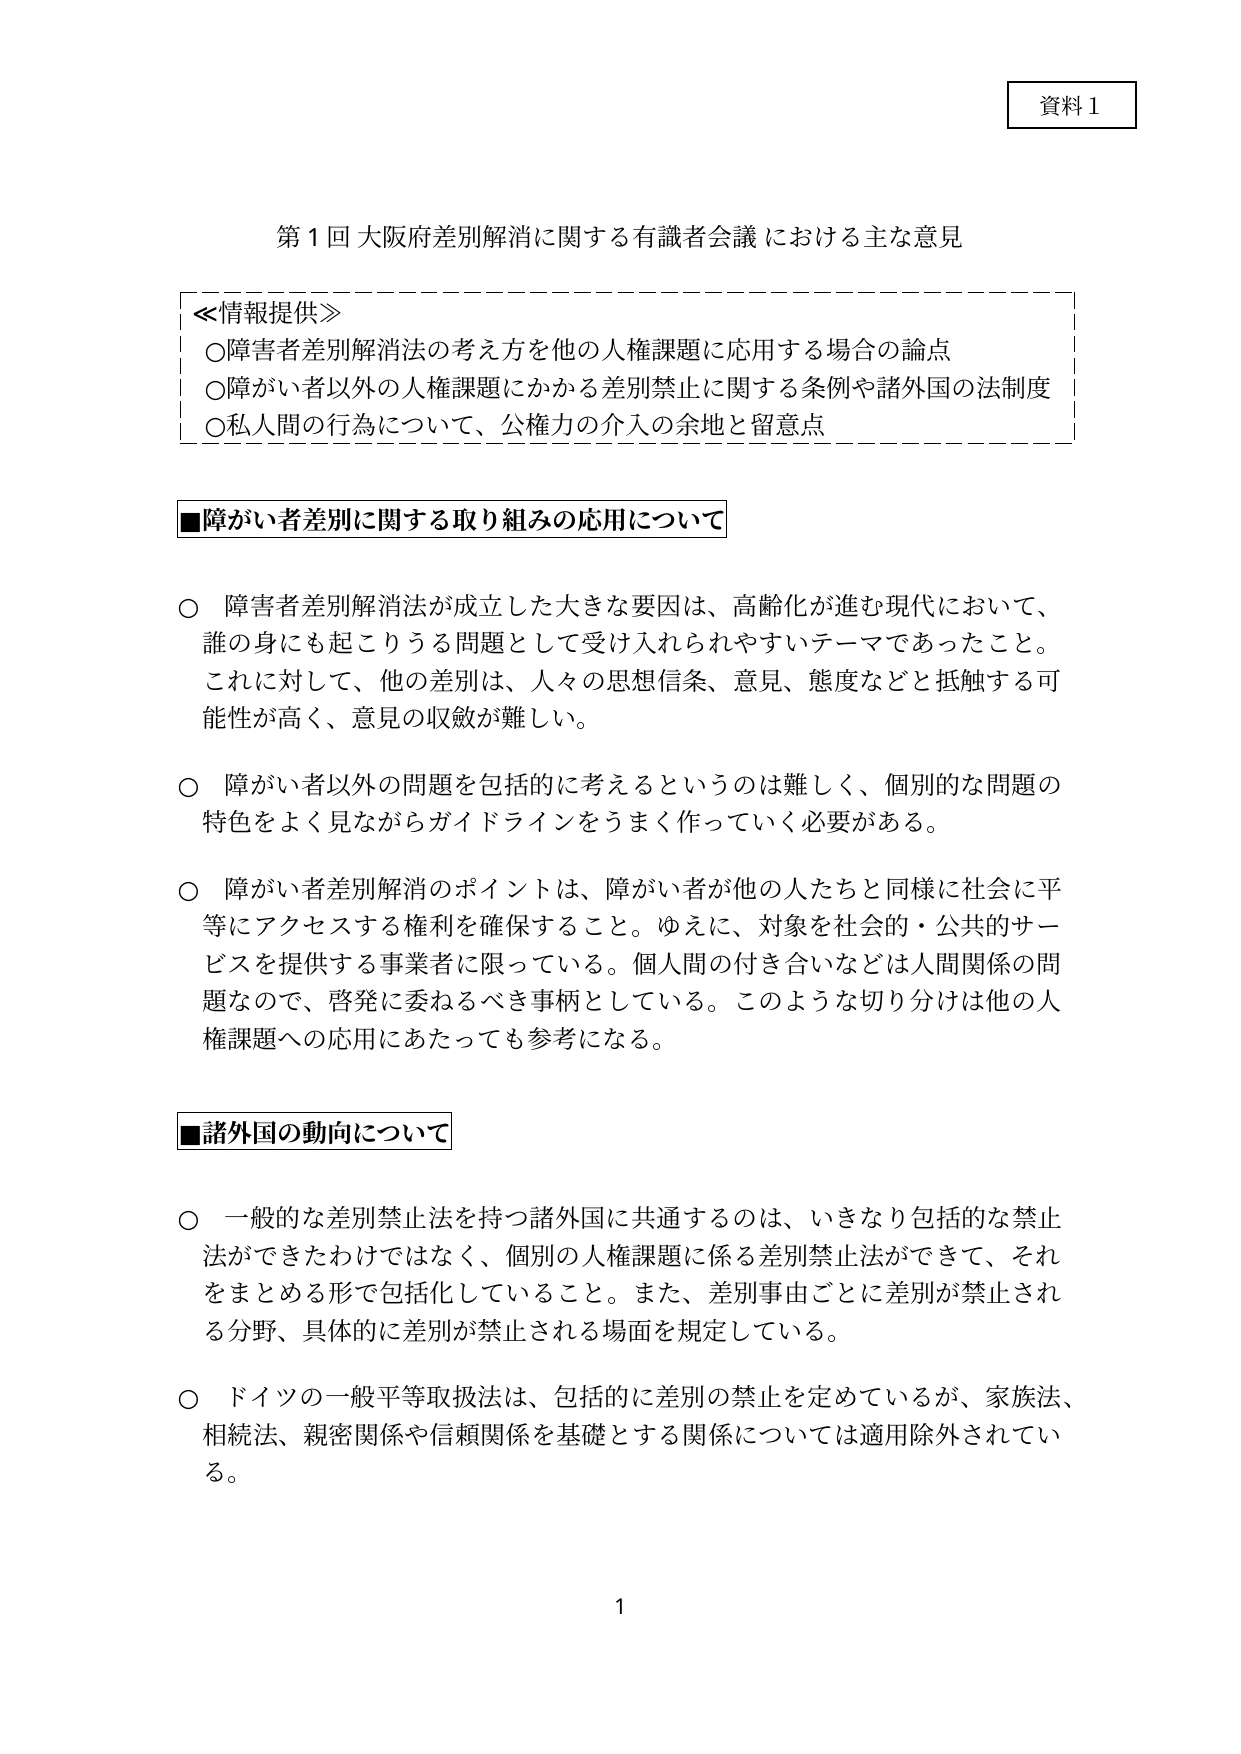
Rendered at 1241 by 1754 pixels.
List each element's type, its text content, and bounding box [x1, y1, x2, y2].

text ■諸外国の動向について [177, 1094, 1063, 1169]
text ○ 障がい者以外の問題を包括的に考えるというのは難しく、個別的な問題の特色をよく見ながらガイドラインをうまく作っていく必要がある。 [177, 765, 1063, 840]
text ○ 一般的な差別禁止法を持つ諸外国に共通するのは、いきなり包括的な禁止法ができたわけではなく、個別の人権課題に係る差別禁止法ができて、それをまとめる形で包括化していること。また、差別事由ごとに差別が禁止される分野、具体的に差別が禁止される場面を規定している。 [177, 1198, 1063, 1348]
text 第1回 大阪府差別解消に関する有識者会議 における主な意見 [177, 217, 1063, 254]
table_header ≪情報提供≫ ○障害者差別解消法の考え方を他の人権課題に応用する場合の論点 ○障がい者以外の人権課題にかかる差別禁止に関する条例や諸外国の法制度 ○私人間の行為について、公権力の介入の余地と留意点 [181, 292, 1074, 443]
text ■障がい者差別に関する取り組みの応用について [177, 481, 1063, 556]
text ○ ドイツの一般平等取扱法は、包括的に差別の禁止を定めているが、家族法、相続法、親密関係や信頼関係を基礎とする関係については適用除外されている。 [177, 1377, 1063, 1490]
text ○ 障害者差別解消法が成立した大きな要因は、高齢化が進む現代において、誰の身にも起こりうる問題として受け入れられやすいテーマであったこと。これに対して、他の差別は、人々の思想信条、意見、態度などと抵触する可能性が高く、意見の収斂が難しい。 [177, 586, 1063, 736]
text ○ 障がい者差別解消のポイントは、障がい者が他の人たちと同様に社会に平等にアクセスする権利を確保すること。ゆえに、対象を社会的・公共的サービスを提供する事業者に限っている。個人間の付き合いなどは人間関係の問題なので、啓発に委ねるべき事柄としている。このような切り分けは他の人権課題への応用にあたっても参考になる。 [177, 869, 1063, 1056]
